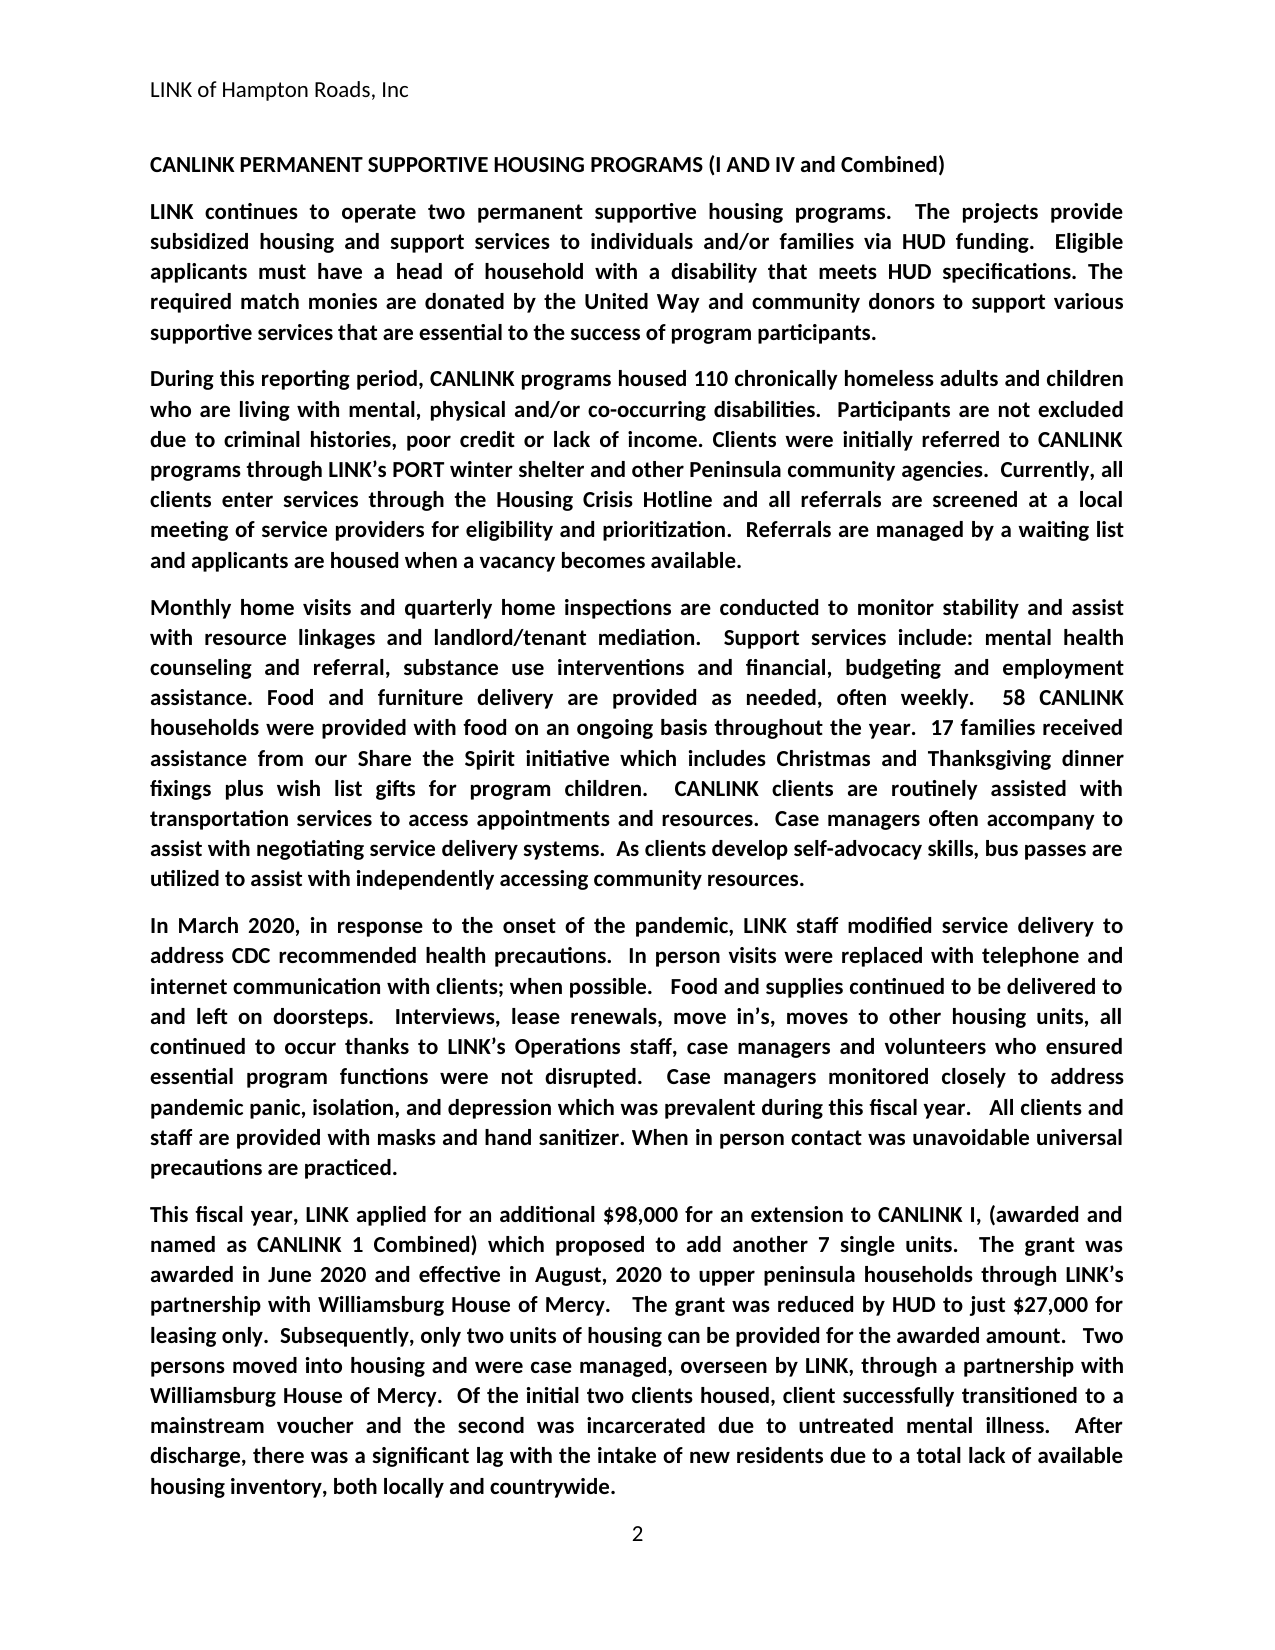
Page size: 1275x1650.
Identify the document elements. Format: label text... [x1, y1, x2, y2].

text During this reporting period, CANLINK programs housed 110 chronically homeless adults and children who are living with mental, physical and/or co-occurring disabilities. Participants are not excluded due to criminal histories, poor credit or lack of income. Clients were initially referred to CANLINK programs through LINK’s PORT winter shelter and other Peninsula community agencies. Currently, all clients enter services through the Housing Crisis Hotline and all referrals are screened at a local meeting of service providers for eligibility and prioritization. Referrals are managed by a waiting list and applicants are housed when a vacancy becomes available. [150, 364, 1125, 574]
text LINK continues to operate two permanent supportive housing programs. The projects provide subsidized housing and support services to individuals and/or families via HUD funding. Eligible applicants must have a head of household with a disability that meets HUD specifications. The required match monies are donated by the United Way and community donors to support various supportive services that are essential to the success of program participants. [150, 197, 1125, 346]
text In March 2020, in response to the onset of the pandemic, LINK staff modified service delivery to address CDC recommended health precautions. In person visits were replaced with telephone and internet communication with clients; when possible. Food and supplies continued to be delivered to and left on doorsteps. Interviews, lease renewals, move in’s, moves to other housing units, all continued to occur thanks to LINK’s Operations staff, case managers and volunteers who ensured essential program functions were not disrupted. Case managers monitored closely to address pandemic panic, isolation, and depression which was prevalent during this fiscal year. All clients and staff are provided with masks and hand sanitizer. When in person contact was unavoidable universal precautions are practiced. [150, 911, 1125, 1181]
text CANLINK PERMANENT SUPPORTIVE HOUSING PROGRAMS (I AND IV and Combined) [150, 150, 1125, 178]
text Monthly home visits and quarterly home inspections are conducted to monitor stability and assist with resource linkages and landlord/tenant mediation. Support services include: mental health counseling and referral, substance use interventions and financial, budgeting and employment assistance. Food and furniture delivery are provided as needed, often weekly. 58 CANLINK households were provided with food on an ongoing basis throughout the year. 17 families received assistance from our Share the Spirit initiative which includes Christmas and Thanksgiving dinner fixings plus wish list gifts for program children. CANLINK clients are routinely assisted with transportation services to access appointments and resources. Case managers often accompany to assist with negotiating service delivery systems. As clients develop self-advocacy skills, bus passes are utilized to assist with independently accessing community resources. [150, 593, 1125, 893]
text This fiscal year, LINK applied for an additional $98,000 for an extension to CANLINK I, (awarded and named as CANLINK 1 Combined) which proposed to add another 7 single units. The grant was awarded in June 2020 and effective in August, 2020 to upper peninsula households through LINK’s partnership with Williamsburg House of Mercy. The grant was reduced by HUD to just $27,000 for leasing only. Subsequently, only two units of housing can be provided for the awarded amount. Two persons moved into housing and were case managed, overseen by LINK, through a partnership with Williamsburg House of Mercy. Of the initial two clients housed, client successfully transitioned to a mainstream voucher and the second was incarcerated due to untreated mental illness. After discharge, there was a significant lag with the intake of new residents due to a total lack of available housing inventory, both locally and countrywide. [150, 1200, 1125, 1500]
